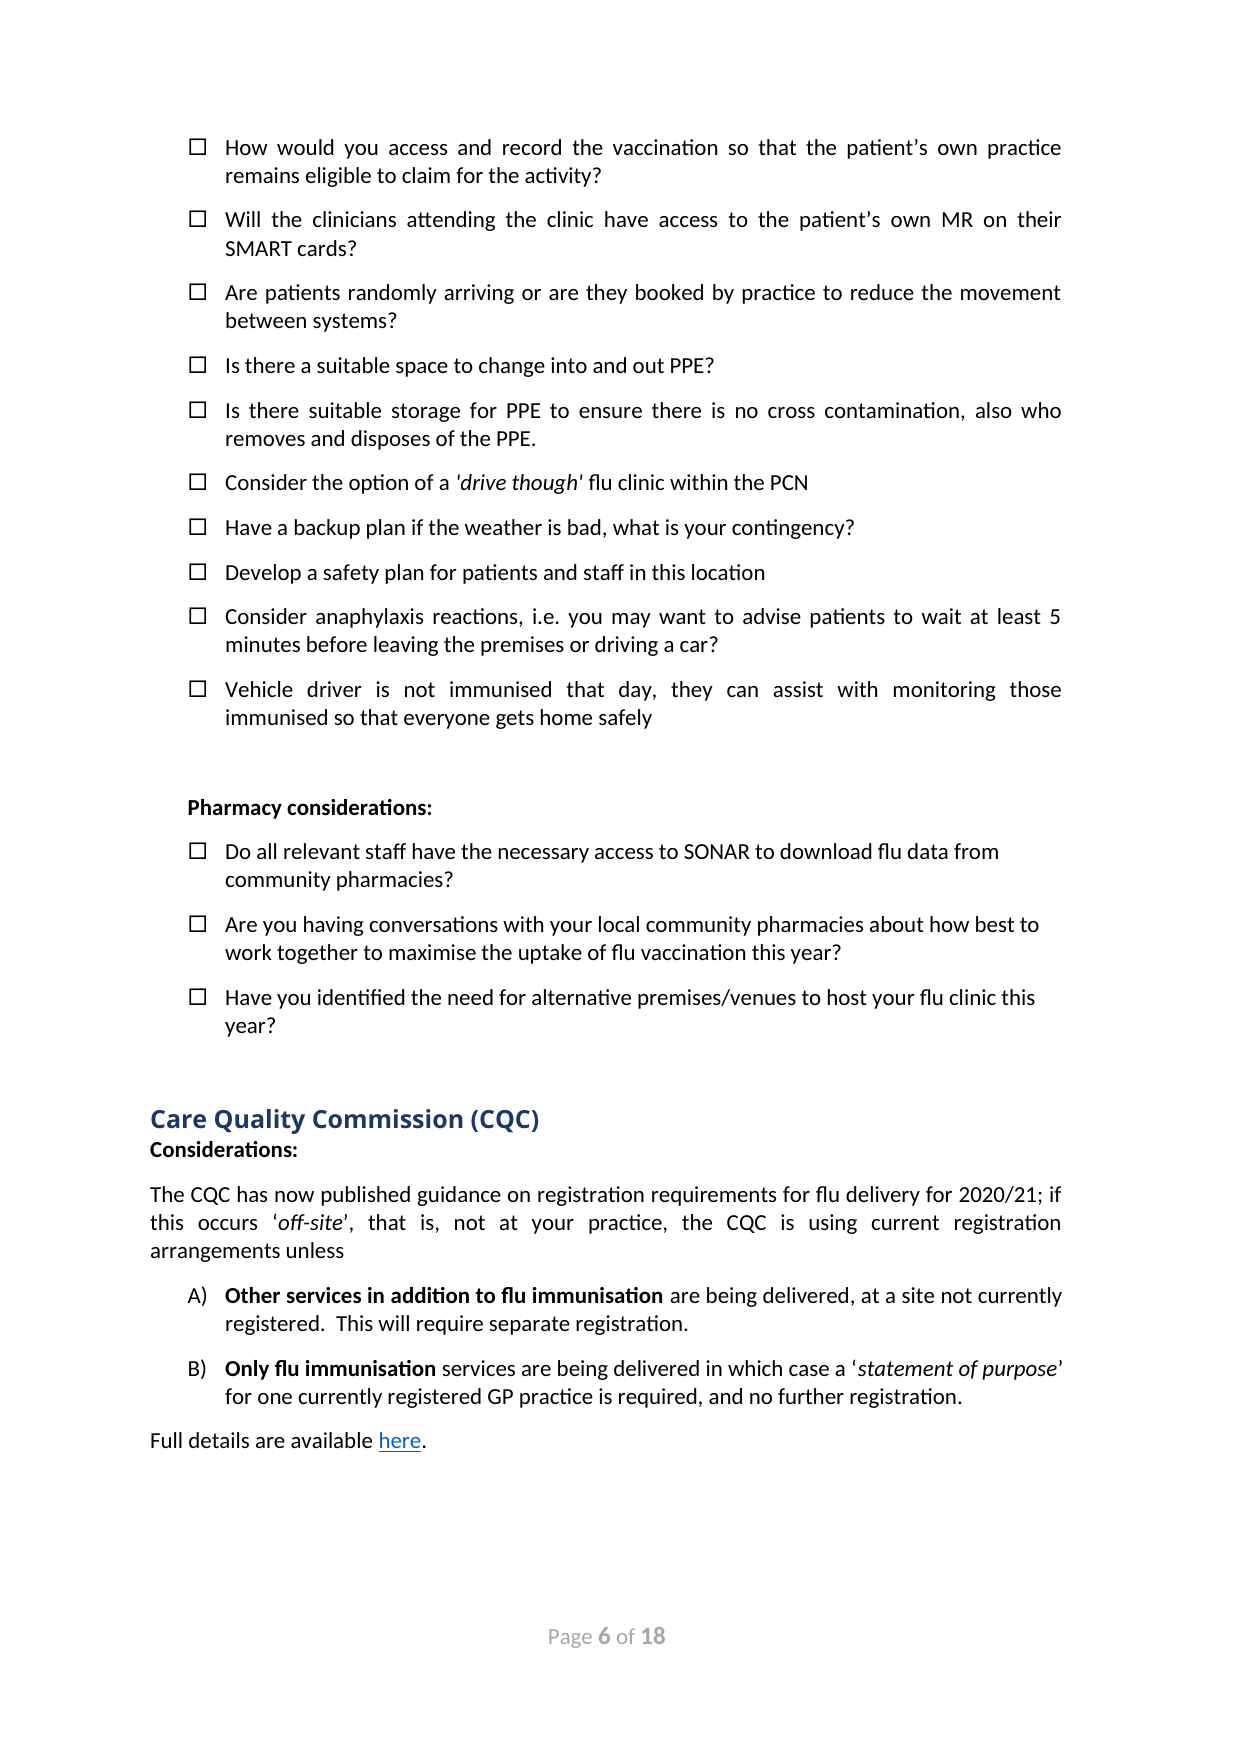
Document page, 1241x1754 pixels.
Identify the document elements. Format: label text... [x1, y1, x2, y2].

list Is there suitable storage for PPE to ensure there is no cross contamination, also who removes and disposes of the PPE. [187, 396, 1063, 452]
list Is there a suitable space to change into and out PPE? [187, 351, 1063, 379]
list Consider the option of a 'drive though' flu clinic within the PCN [187, 468, 1063, 496]
list Consider anaphylaxis reactions, i.e. you may want to advise patients to wait at least 5 minutes before leaving the premises or driving a car? [187, 602, 1063, 658]
list Do all relevant staff have the necessary access to SONAR to download flu data from community pharmacies? [187, 837, 1063, 893]
list Vehicle driver is not immunised that day, they can assist with monitoring those immunised so that everyone gets home safely [187, 675, 1063, 731]
list Other services in addition to flu immunisation are being delivered, at a site not currently registered. This will require separate registration. [187, 1281, 1063, 1337]
text Full details are available here. [150, 1426, 1063, 1454]
list Have you identified the need for alternative premises/venues to host your flu clinic this year? [187, 983, 1063, 1039]
text The CQC has now published guidance on registration requirements for flu delivery for 2020/21; if this occurs ‘off-site’, that is, not at your practice, the CQC is using current registration arrangements unless [150, 1180, 1063, 1264]
text Pharmacy considerations: [150, 793, 1063, 821]
list Develop a safety plan for patients and staff in this location [187, 558, 1063, 586]
list Only flu immunisation services are being delivered in which case a ‘statement of purpose’ for one currently registered GP practice is required, and no further registration. [187, 1354, 1063, 1410]
list Are you having conversations with your local community pharmacies about how best to work together to maximise the uptake of flu vaccination this year? [187, 910, 1063, 966]
text Considerations: [150, 1136, 1063, 1164]
list Will the clinicians attending the clinic have access to the patient’s own MR on their SMART cards? [187, 206, 1063, 262]
list Are patients randomly arriving or are they booked by practice to reduce the movement between systems? [187, 278, 1063, 334]
list Have a backup plan if the weather is bad, what is your contingency? [187, 513, 1063, 541]
subtitle Care Quality Commission (CQC) [150, 1102, 1063, 1136]
list How would you access and record the vaccination so that the patient’s own practice remains eligible to claim for the activity? [187, 133, 1063, 189]
